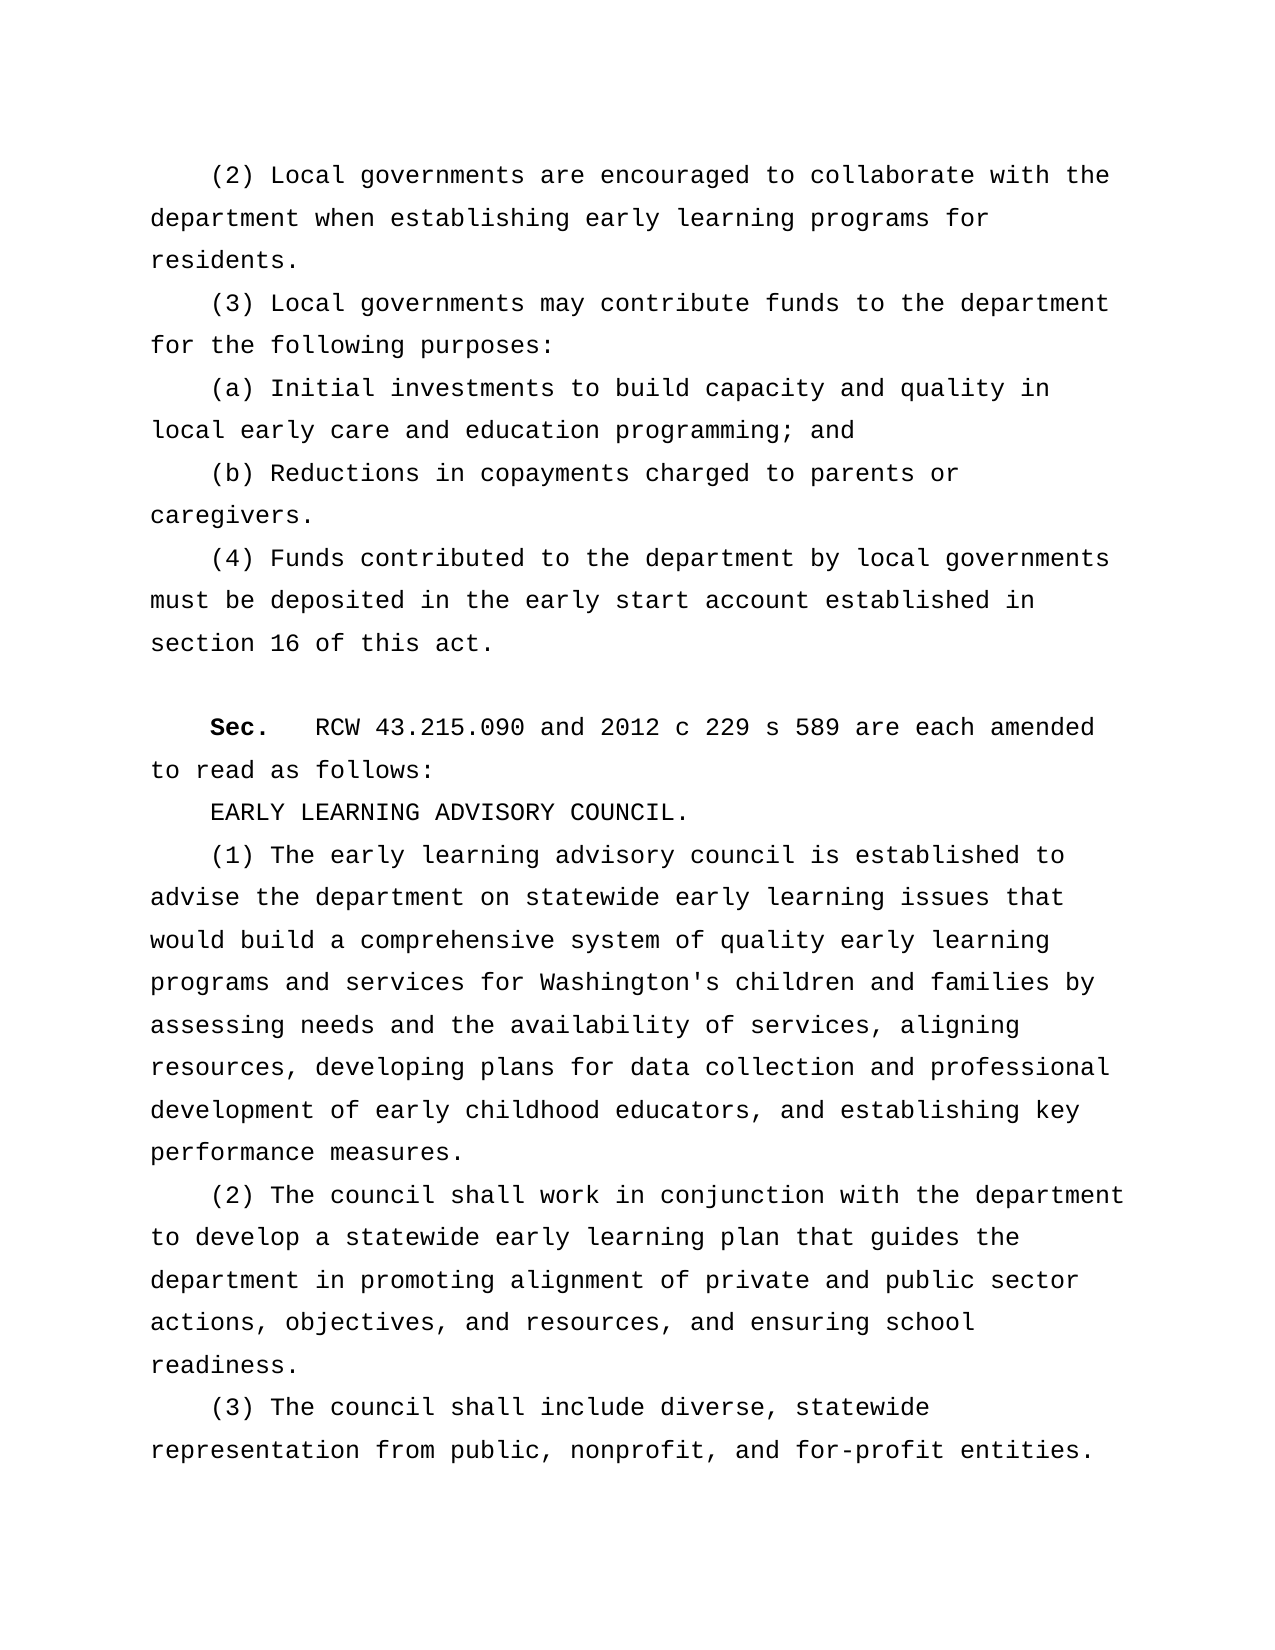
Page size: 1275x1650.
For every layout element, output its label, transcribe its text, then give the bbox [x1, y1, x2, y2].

text (1) The early learning advisory council is established to advise the department on statewide early learning issues that would build a comprehensive system of quality early learning programs and services for Washington's children and families by assessing needs and the availability of services, aligning resources, developing plans for data collection and professional development of early childhood educators, and establishing key performance measures. [150, 829, 1125, 1169]
text (2) Local governments are encouraged to collaborate with the department when establishing early learning programs for residents. [150, 150, 1125, 277]
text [150, 1382, 1125, 1467]
text (a) Initial investments to build capacity and quality in local early care and education programming; and [150, 362, 1125, 447]
text (2) The council shall work in conjunction with the department to develop a statewide early learning plan that guides the department in promoting alignment of private and public sector actions, objectives, and resources, and ensuring school readiness. [150, 1169, 1125, 1382]
text (b) Reductions in copayments charged to parents or caregivers. [150, 447, 1125, 532]
text EARLY LEARNING ADVISORY COUNCIL. [150, 787, 1125, 829]
text (4) Funds contributed to the department by local governments must be deposited in the early start account established in section 16 of this act. [150, 532, 1125, 660]
text (3) Local governments may contribute funds to the department for the following purposes: [150, 277, 1125, 362]
text Sec. RCW 43.215.090 and 2012 c 229 s 589 are each amended to read as follows: [150, 702, 1125, 787]
